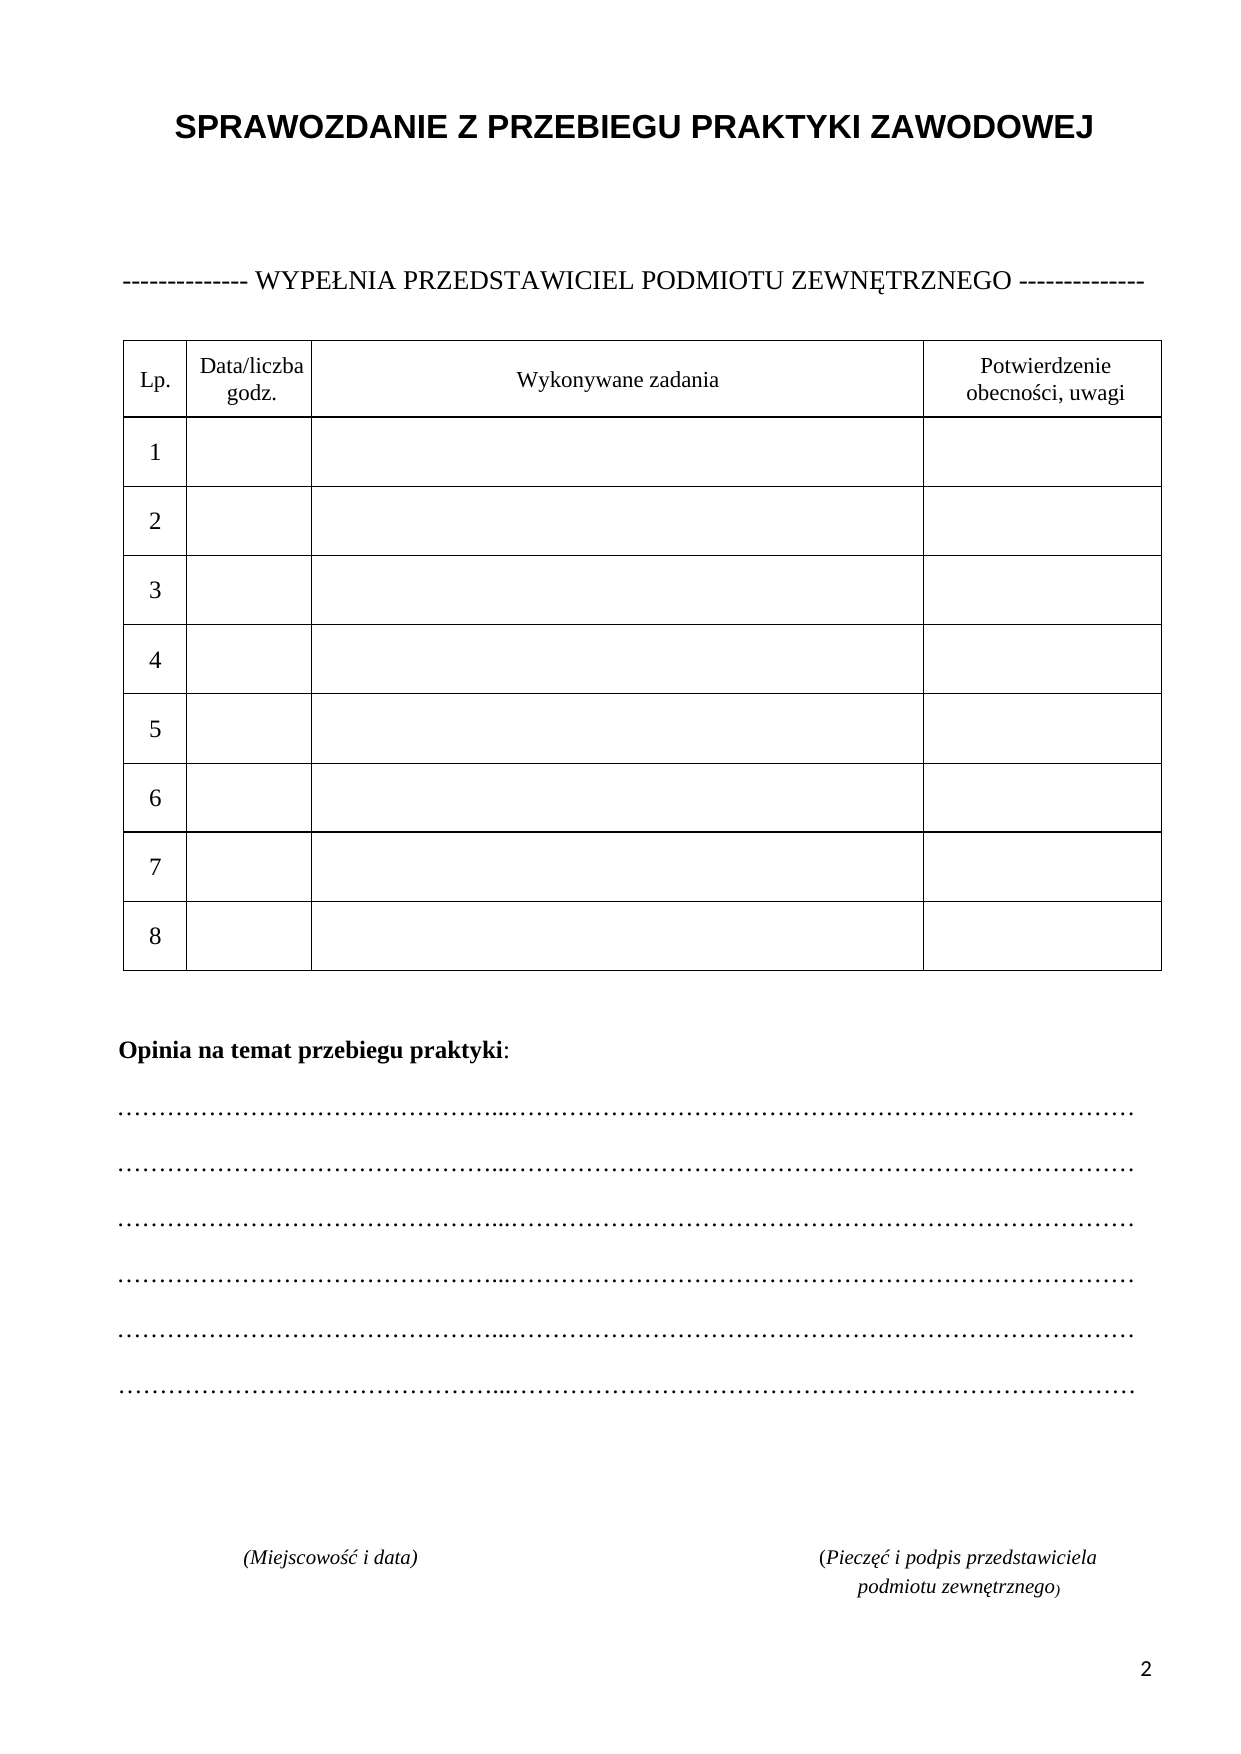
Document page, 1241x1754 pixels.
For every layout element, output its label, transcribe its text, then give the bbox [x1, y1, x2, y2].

table_cell 2 [124, 487, 186, 555]
text ………………………………………...………………………………………………………………… [116, 1259, 1152, 1287]
table_cell [924, 487, 1161, 555]
subtitle -------------- WYPEŁNIA PRZEDSTAWICIEL PODMIOTU ZEWNĘTRZNEGO -------------- [122, 264, 1152, 295]
table_header Potwierdzenie obecności, uwagi [924, 341, 1161, 416]
table_cell [924, 694, 1161, 762]
table_cell [312, 833, 923, 901]
text (Miejscowość i data) (Pieczęć i podpis przedstawiciela [118, 1545, 1152, 1569]
table_cell 1 [124, 418, 186, 486]
table_cell [187, 764, 311, 831]
table_cell 6 [124, 764, 186, 831]
table_cell [312, 694, 923, 762]
table_cell [312, 556, 923, 624]
table_cell [187, 833, 311, 901]
text Opinia na temat przebiegu praktyki: [118, 1036, 1152, 1064]
table_cell [924, 902, 1161, 970]
table_cell [924, 625, 1161, 693]
table_cell [924, 556, 1161, 624]
table_cell [312, 625, 923, 693]
text podmiotu zewnętrznego) [118, 1569, 1152, 1599]
text ………………………………………...………………………………………………………………… [116, 1203, 1152, 1232]
table_cell 7 [124, 833, 186, 901]
table_cell [187, 556, 311, 624]
table_cell [924, 833, 1161, 901]
table_cell [312, 764, 923, 831]
table_cell [312, 418, 923, 486]
text ………………………………………...………………………………………………………………… [116, 1148, 1152, 1177]
table_cell [187, 902, 311, 970]
table_header Lp. [124, 341, 186, 416]
table_cell 3 [124, 556, 186, 624]
table_cell 8 [124, 902, 186, 970]
table_cell [187, 625, 311, 693]
table_header Data/liczba godz. [187, 341, 311, 416]
table_cell [187, 418, 311, 486]
table_cell [312, 487, 923, 555]
table_cell [924, 418, 1161, 486]
text ………………………………………...………………………………………………………………… ………………………………………...………………………………………………………………… [116, 1314, 1152, 1399]
subtitle SPRAWOZDANIE Z PRZEBIEGU PRAKTYKI ZAWODOWEJ [118, 107, 1151, 145]
table_cell [312, 902, 923, 970]
table_header Wykonywane zadania [312, 341, 923, 416]
table_cell [924, 764, 1161, 831]
table_cell 4 [124, 625, 186, 693]
text ………………………………………...………………………………………………………………… [116, 1092, 1152, 1121]
table_cell 5 [124, 694, 186, 762]
table_cell [187, 694, 311, 762]
table_cell [187, 487, 311, 555]
